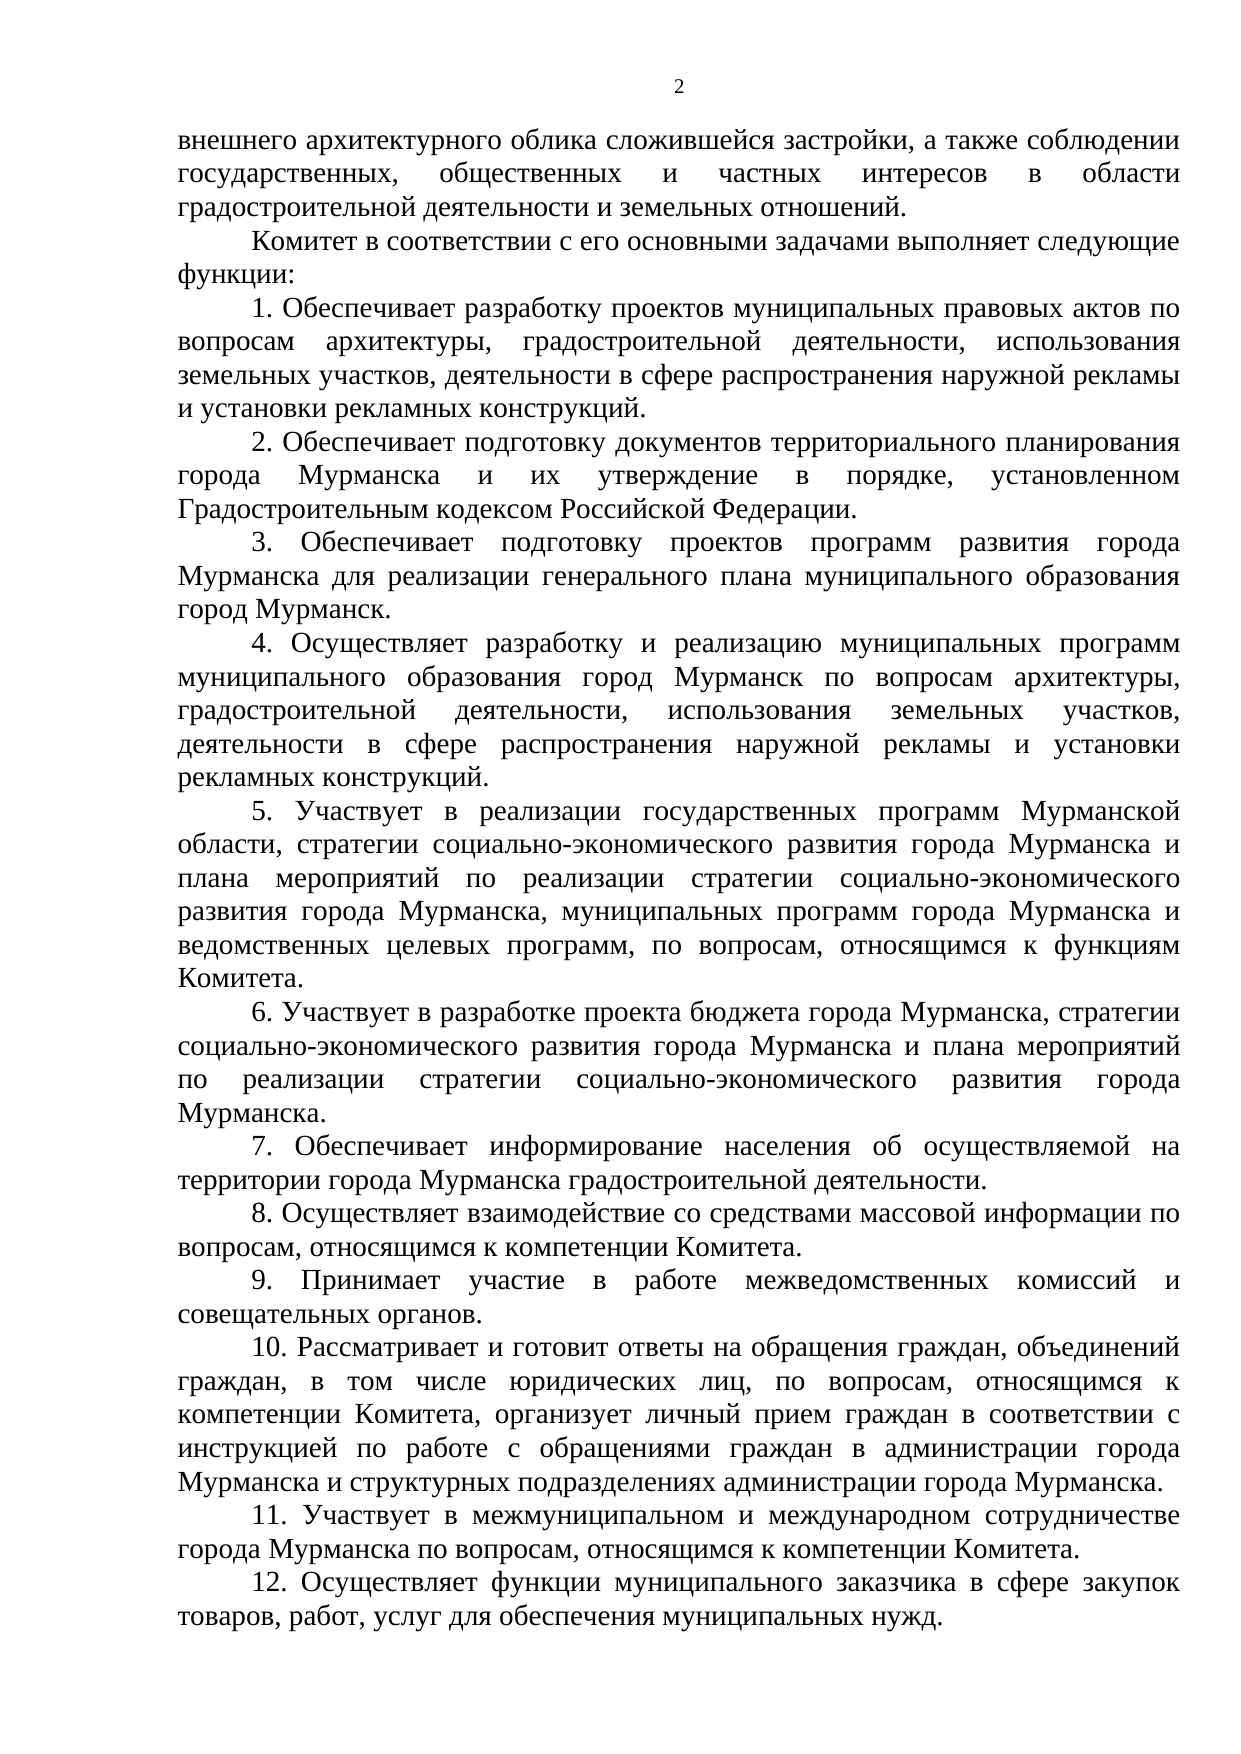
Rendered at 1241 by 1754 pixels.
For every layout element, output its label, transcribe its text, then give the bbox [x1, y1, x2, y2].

text 9. Принимает участие в работе межведомственных комиссий и совещательных органов. [177, 1262, 1181, 1329]
text 7. Обеспечивает информирование населения об осуществляемой на территории города Мурманска градостроительной деятельности. [177, 1128, 1181, 1195]
text Комитет в соответствии с его основными задачами выполняет следующие функции: [177, 223, 1181, 290]
text 5. Участвует в реализации государственных программ Мурманской области, стратегии социально-экономического развития города Мурманска и плана мероприятий по реализации стратегии социально-экономического развития города Мурманска, муниципальных программ города Мурманска и ведомственных целевых программ, по вопросам, относящимся к функциям Комитета. [177, 793, 1181, 994]
text 8. Осуществляет взаимодействие со средствами массовой информации по вопросам, относящимся к компетенции Комитета. [177, 1195, 1181, 1262]
text 4. Осуществляет разработку и реализацию муниципальных программ муниципального образования город Мурманск по вопросам архитектуры, градостроительной деятельности, использования земельных участков, деятельности в сфере распространения наружной рекламы и установки рекламных конструкций. [177, 625, 1181, 793]
text 2. Обеспечивает подготовку документов территориального планирования города Мурманска и их утверждение в порядке, установленном Градостроительным кодексом Российской Федерации. [177, 424, 1181, 524]
text 6. Участвует в разработке проекта бюджета города Мурманска, стратегии социально-экономического развития города Мурманска и плана мероприятий по реализации стратегии социально-экономического развития города Мурманска. [177, 994, 1181, 1128]
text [177, 122, 1181, 223]
text 1. Обеспечивает разработку проектов муниципальных правовых актов по вопросам архитектуры, градостроительной деятельности, использования земельных участков, деятельности в сфере распространения наружной рекламы и установки рекламных конструкций. [177, 290, 1181, 424]
text 12. Осуществляет функции муниципального заказчика в сфере закупок товаров, работ, услуг для обеспечения муниципальных нужд. [177, 1564, 1181, 1631]
text 11. Участвует в межмуниципальном и международном сотрудничестве города Мурманска по вопросам, относящимся к компетенции Комитета. [177, 1497, 1181, 1564]
text 3. Обеспечивает подготовку проектов программ развития города Мурманска для реализации генерального плана муниципального образования город Мурманск. [177, 524, 1181, 625]
text 10. Рассматривает и готовит ответы на обращения граждан, объединений граждан, в том числе юридических лиц, по вопросам, относящимся к компетенции Комитета, организует личный прием граждан в соответствии с инструкцией по работе с обращениями граждан в администрации города Мурманска и структурных подразделениях администрации города Мурманска. [177, 1329, 1181, 1497]
